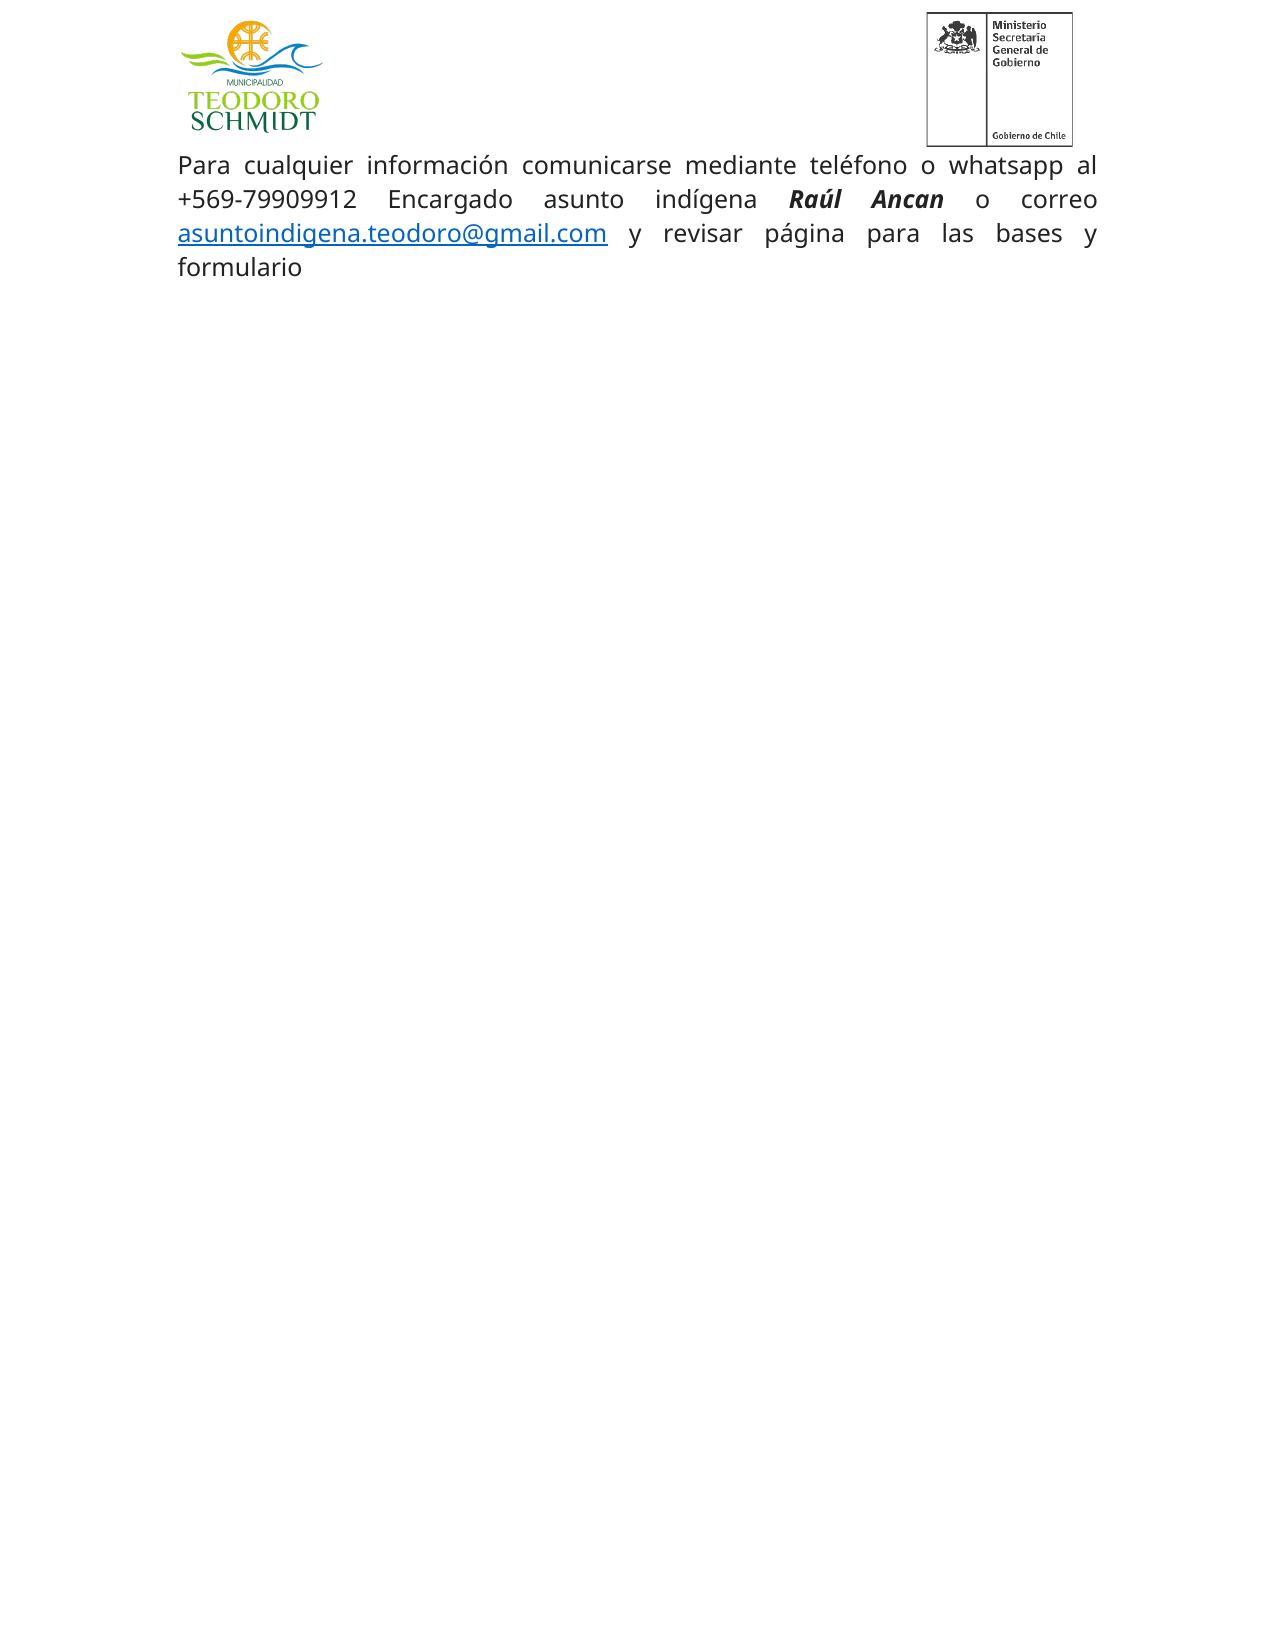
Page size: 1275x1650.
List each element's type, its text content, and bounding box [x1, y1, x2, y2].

picture [926, 12, 1073, 147]
text Para cualquier información comunicarse mediante teléfono o whatsapp al +569-79909912 Encargado asunto indígena Raúl Ancan o correo asuntoindigena.teodoro@gmail.com y revisar página para las bases y formulario [177, 148, 1098, 284]
picture [177, 15, 326, 135]
